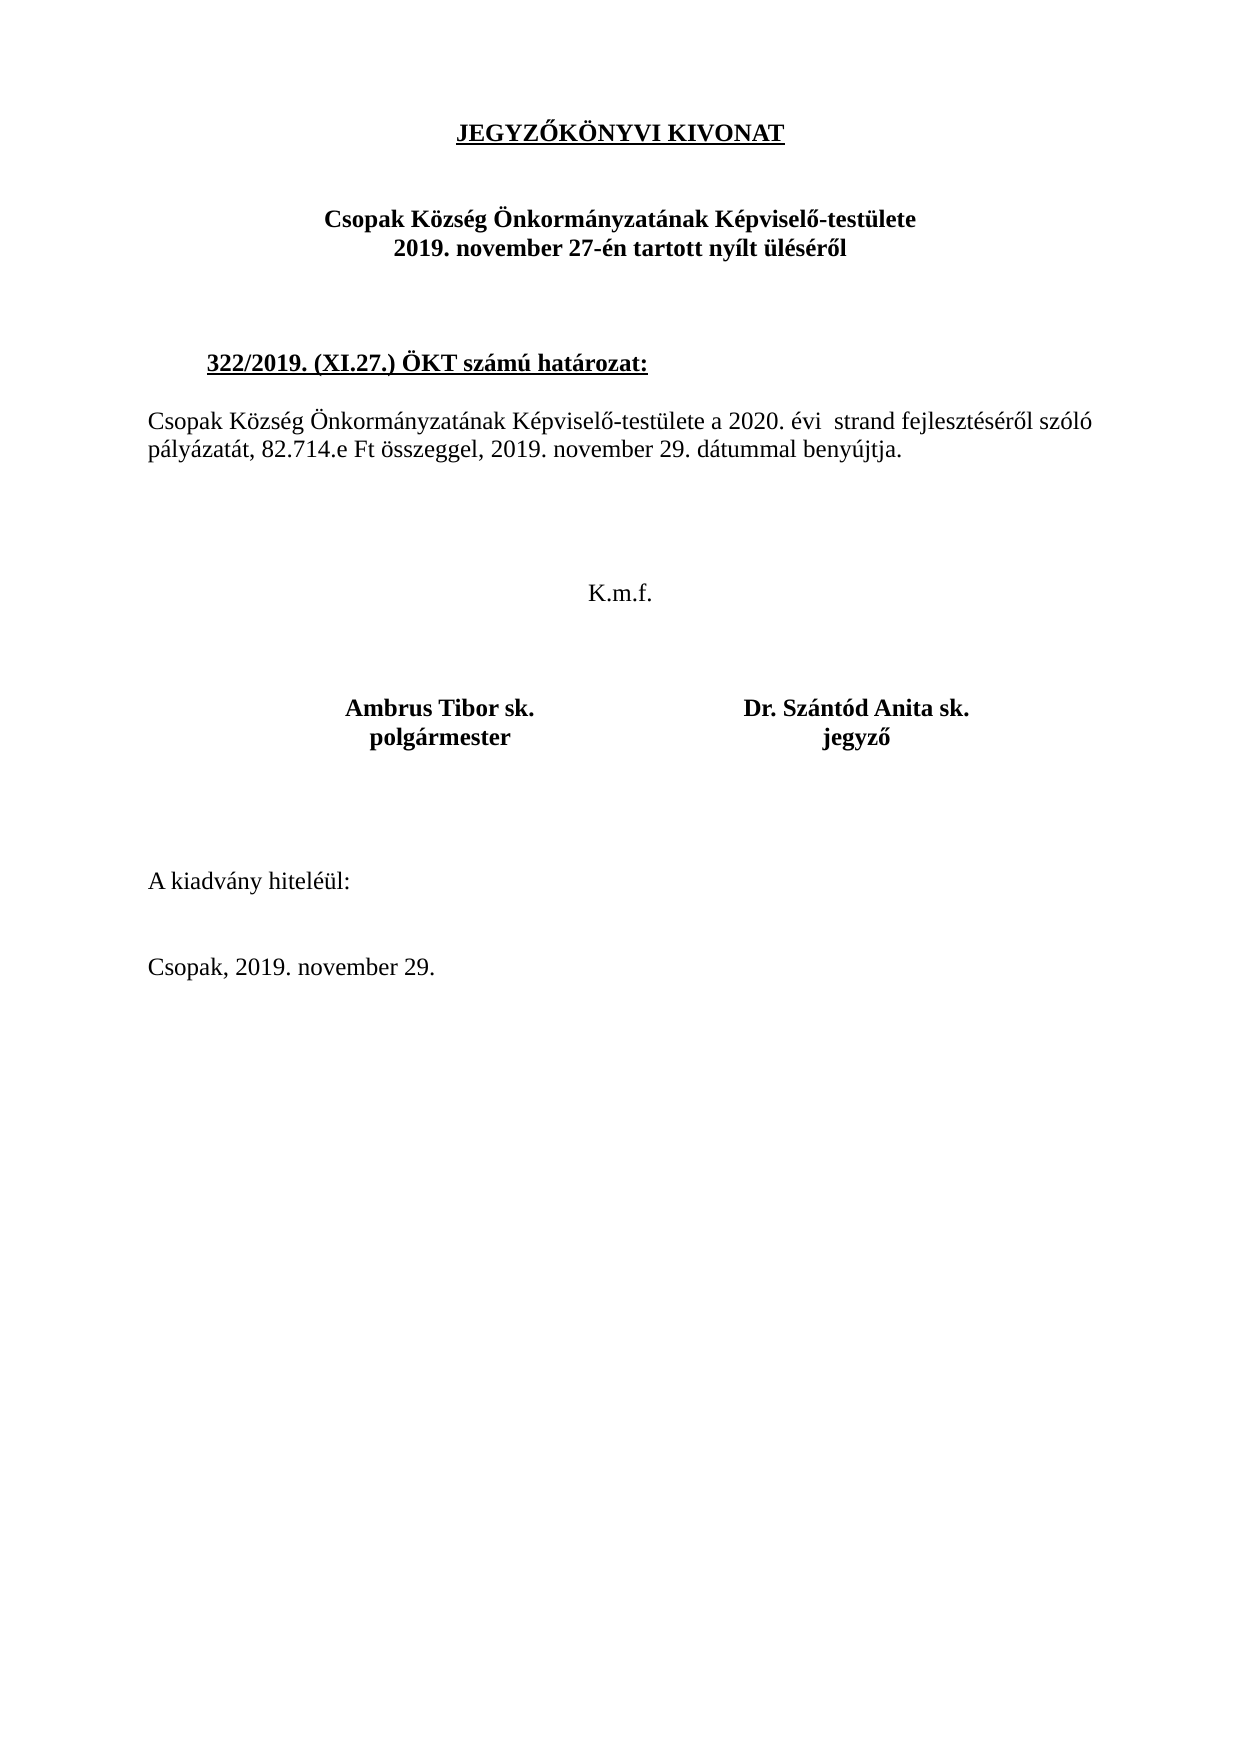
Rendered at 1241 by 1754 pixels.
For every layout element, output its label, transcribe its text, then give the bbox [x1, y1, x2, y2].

text 322/2019. (XI.27.) ÖKT számú határozat: [207, 348, 1033, 377]
text K.m.f. [148, 578, 1093, 607]
text polgármester jegyző [148, 722, 1093, 751]
text Jegyzőkönyvi kivonat [148, 118, 1093, 147]
text 2019. november 27-én tartott nyílt üléséről [148, 233, 1093, 262]
text Csopak, 2019. november 29. [148, 952, 1093, 981]
text Csopak Község Önkormányzatának Képviselő-testülete [148, 204, 1093, 233]
text A kiadvány hiteléül: [148, 866, 1093, 894]
text Ambrus Tibor sk. Dr. Szántód Anita sk. [148, 693, 1093, 722]
text Csopak Község Önkormányzatának Képviselő-testülete a 2020. évi strand fejlesztéséről szóló pályázatát, 82.714.e Ft összeggel, 2019. november 29. dátummal benyújtja. [148, 406, 1093, 463]
